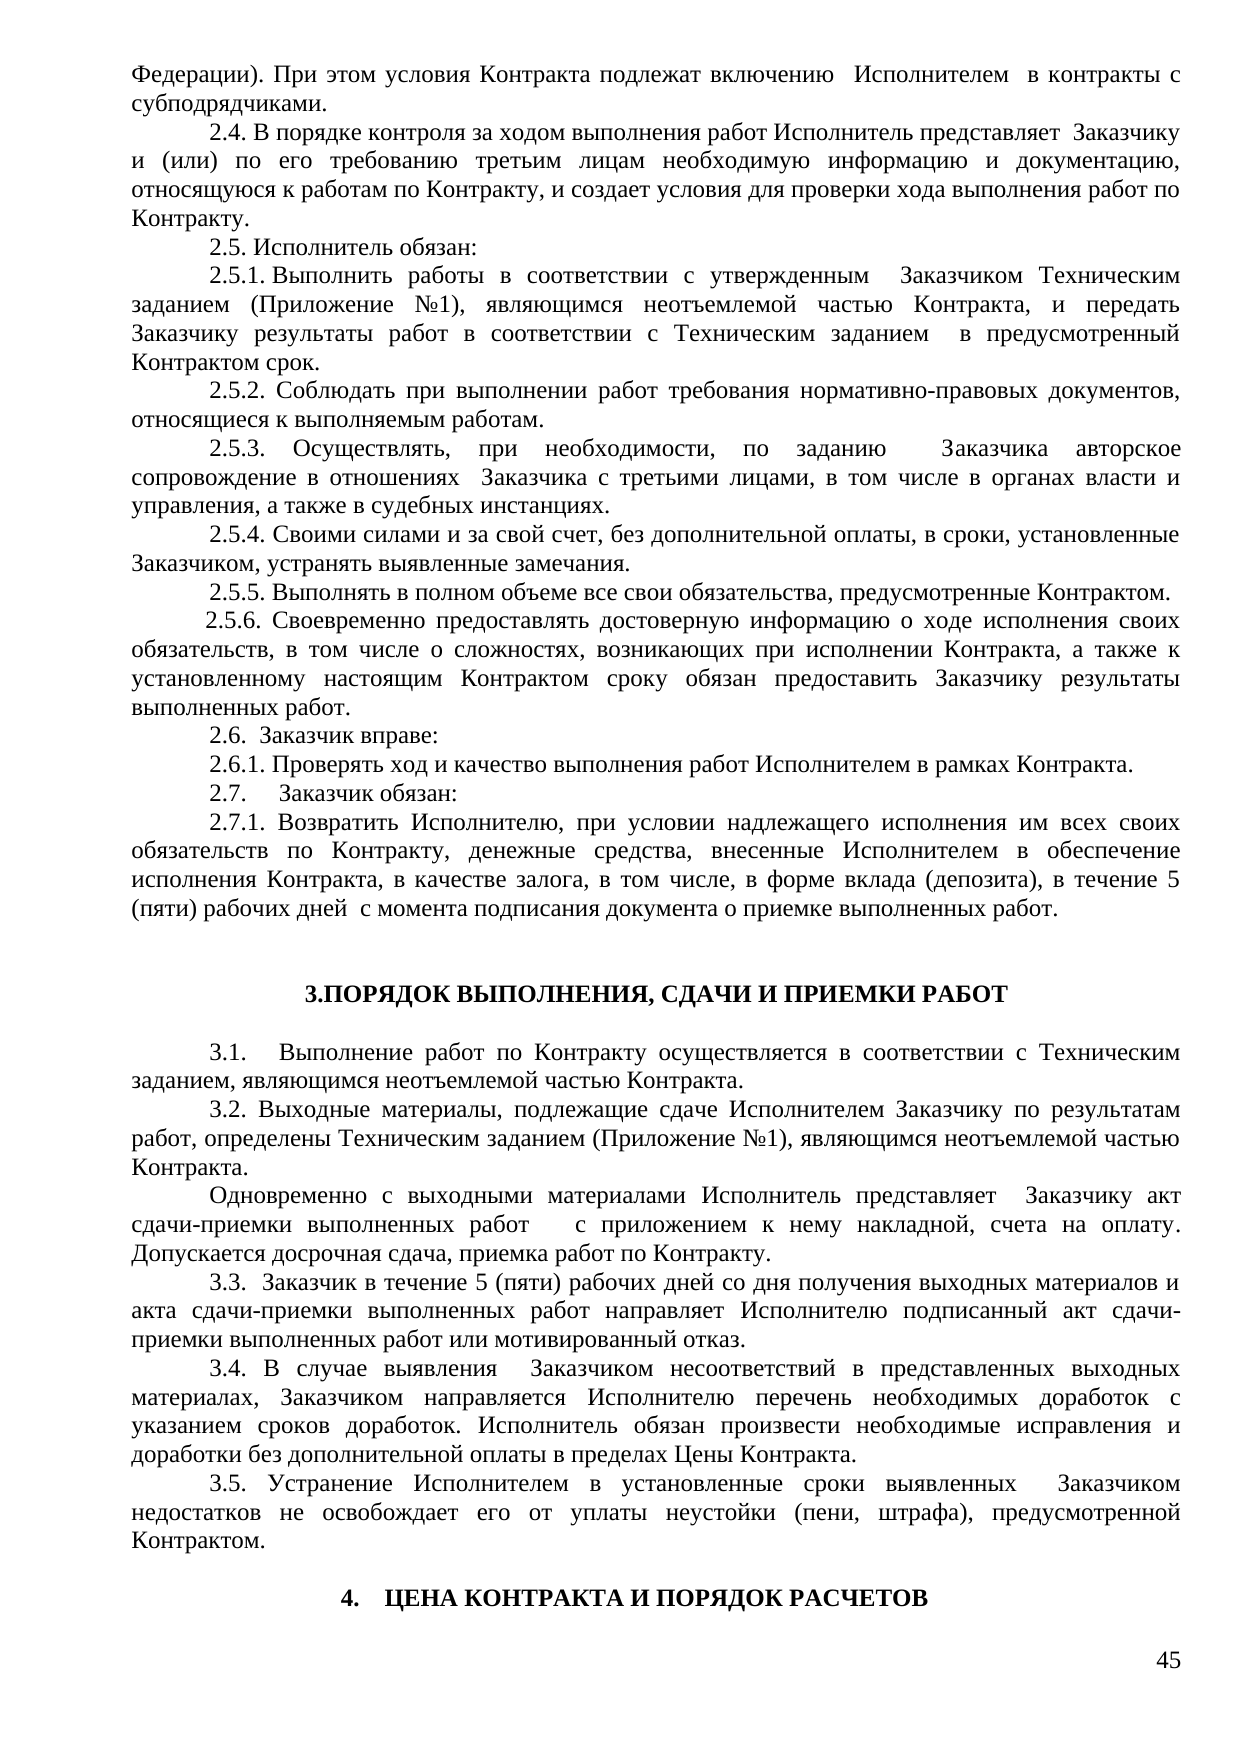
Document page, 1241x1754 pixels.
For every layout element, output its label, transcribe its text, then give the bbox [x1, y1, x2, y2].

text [131, 59, 1181, 117]
text 3.ПОРЯДОК ВЫПОЛНЕНИЯ, СДАЧИ И ПРИЕМКИ РАБОТ [131, 979, 1181, 1008]
text 2.4. В порядке контроля за ходом выполнения работ Исполнитель представляет Заказчику и (или) по его требованию третьим лицам необходимую информацию и документацию, относящуюся к работам по Контракту, и создает условия для проверки хода выполнения работ по Контракту. [131, 117, 1181, 232]
text 3.4. В случае выявления Заказчиком несоответствий в представленных выходных материалах, Заказчиком направляется Исполнителю перечень необходимых доработок с указанием сроков доработок. Исполнитель обязан произвести необходимые исправления и доработки без дополнительной оплаты в пределах Цены Контракта. [131, 1353, 1181, 1468]
text 3.3. Заказчик в течение 5 (пяти) рабочих дней со дня получения выходных материалов и акта сдачи-приемки выполненных работ направляет Исполнителю подписанный акт сдачи-приемки выполненных работ или мотивированный отказ. [131, 1267, 1181, 1353]
text 2.7.1. Возвратить Исполнителю, при условии надлежащего исполнения им всех своих обязательств по Контракту, денежные средства, внесенные Исполнителем в обеспечение исполнения Контракта, в качестве залога, в том числе, в форме вклада (депозита), в течение 5 (пяти) рабочих дней с момента подписания документа о приемке выполненных работ. [131, 807, 1181, 922]
text 2.5.4. Своими силами и за свой счет, без дополнительной оплаты, в сроки, установленные Заказчиком, устранять выявленные замечания. [131, 519, 1181, 577]
text 2.5.5. Выполнять в полном объеме все свои обязательства, предусмотренные Контрактом. [131, 577, 1181, 605]
text 2.5.6. Своевременно предоставлять достоверную информацию о ходе исполнения своих обязательств, в том числе о сложностях, возникающих при исполнении Контракта, а также к установленному настоящим Контрактом сроку обязан предоставить Заказчику результаты выполненных работ. [131, 605, 1181, 720]
text 2.5. Исполнитель обязан: [131, 232, 1181, 260]
list Выполнение работ по Контракту осуществляется в соответствии с Техническим заданием, являющимся неотъемлемой частью Контракта. [131, 1037, 1181, 1094]
text 2.5.2. Соблюдать при выполнении работ требования нормативно-правовых документов, относящиеся к выполняемым работам. [131, 375, 1181, 433]
text 2.5.3. Осуществлять, при необходимости, по заданию Заказчика авторское сопровождение в отношениях Заказчика с третьими лицами, в том числе в органах власти и управления, а также в судебных инстанциях. [131, 433, 1181, 519]
list ЦЕНА КОНТРАКТА И ПОРЯДОК РАСЧЕТОВ [87, 1583, 1181, 1612]
text 2.6. Заказчик вправе: [131, 720, 1181, 749]
text 3.2. Выходные материалы, подлежащие сдаче Исполнителем Заказчику по результатам работ, определены Техническим заданием (Приложение №1), являющимся неотъемлемой частью Контракта. [131, 1094, 1181, 1180]
text 2.6.1. Проверять ход и качество выполнения работ Исполнителем в рамках Контракта. [131, 749, 1181, 778]
text 2.7. Заказчик обязан: [131, 778, 1181, 807]
text Одновременно с выходными материалами Исполнитель представляет Заказчику акт сдачи-приемки выполненных работ с приложением к нему накладной, счета на оплату. Допускается досрочная сдача, приемка работ по Контракту. [131, 1180, 1181, 1267]
text 2.5.1. Выполнить работы в соответствии с утвержденным Заказчиком Техническим заданием (Приложение №1), являющимся неотъемлемой частью Контракта, и передать Заказчику результаты работ в соответствии с Техническим заданием в предусмотренный Контрактом срок. [131, 260, 1181, 375]
text 3.5. Устранение Исполнителем в установленные сроки выявленных Заказчиком недостатков не освобождает его от уплаты неустойки (пени, штрафа), предусмотренной Контрактом. [131, 1468, 1181, 1554]
